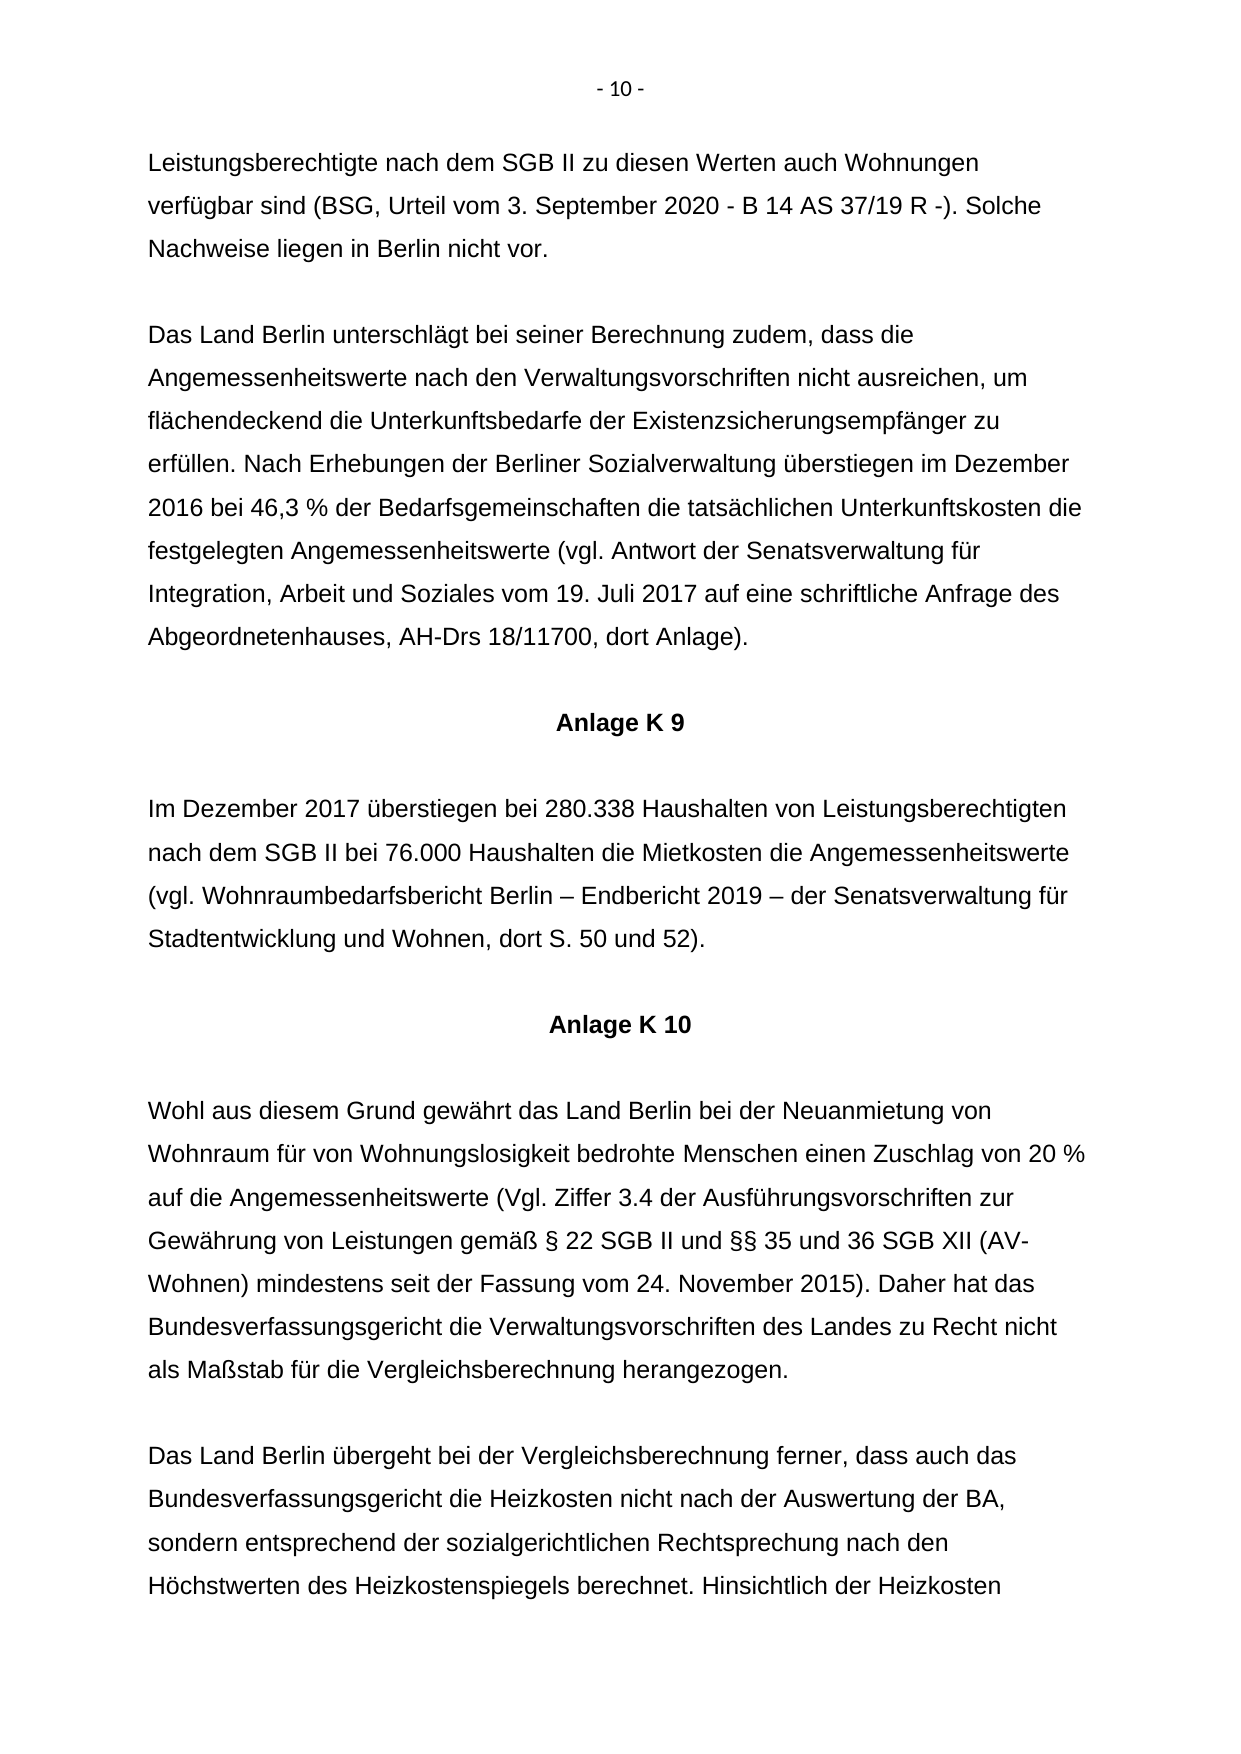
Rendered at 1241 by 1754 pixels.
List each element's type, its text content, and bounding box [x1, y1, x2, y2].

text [148, 1441, 1093, 1599]
text Das Land Berlin unterschlägt bei seiner Berechnung zudem, dass die Angemessenheitswerte nach den Verwaltungsvorschriften nicht ausreichen, um flächendeckend die Unterkunftsbedarfe der Existenzsicherungsempfänger zu erfüllen. Nach Erhebungen der Berliner Sozialverwaltung überstiegen im Dezember 2016 bei 46,3 % der Bedarfsgemeinschaften die tatsächlichen Unterkunftskosten die festgelegten Angemessenheitswerte (vgl. Antwort der Senatsverwaltung für Integration, Arbeit und Soziales vom 19. Juli 2017 auf eine schriftliche Anfrage des Abgeordnetenhauses, AH-Drs 18/11700, dort Anlage). [148, 320, 1093, 651]
text Anlage K 9 [148, 708, 1093, 737]
text Wohl aus diesem Grund gewährt das Land Berlin bei der Neuanmietung von Wohnraum für von Wohnungslosigkeit bedrohte Menschen einen Zuschlag von 20 % auf die Angemessenheitswerte (Vgl. Ziffer 3.4 der Ausführungsvorschriften zur Gewährung von Leistungen gemäß § 22 SGB II und §§ 35 und 36 SGB XII (AV-Wohnen) mindestens seit der Fassung vom 24. November 2015). Daher hat das Bundesverfassungsgericht die Verwaltungsvorschriften des Landes zu Recht nicht als Maßstab für die Vergleichsberechnung herangezogen. [148, 1096, 1093, 1384]
text Anlage K 10 [148, 1010, 1093, 1039]
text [148, 148, 1093, 263]
text Im Dezember 2017 überstiegen bei 280.338 Haushalten von Leistungsberechtigten nach dem SGB II bei 76.000 Haushalten die Mietkosten die Angemessenheitswerte (vgl. Wohnraumbedarfsbericht Berlin – Endbericht 2019 – der Senatsverwaltung für Stadtentwicklung und Wohnen, dort S. 50 und 52). [148, 794, 1093, 953]
